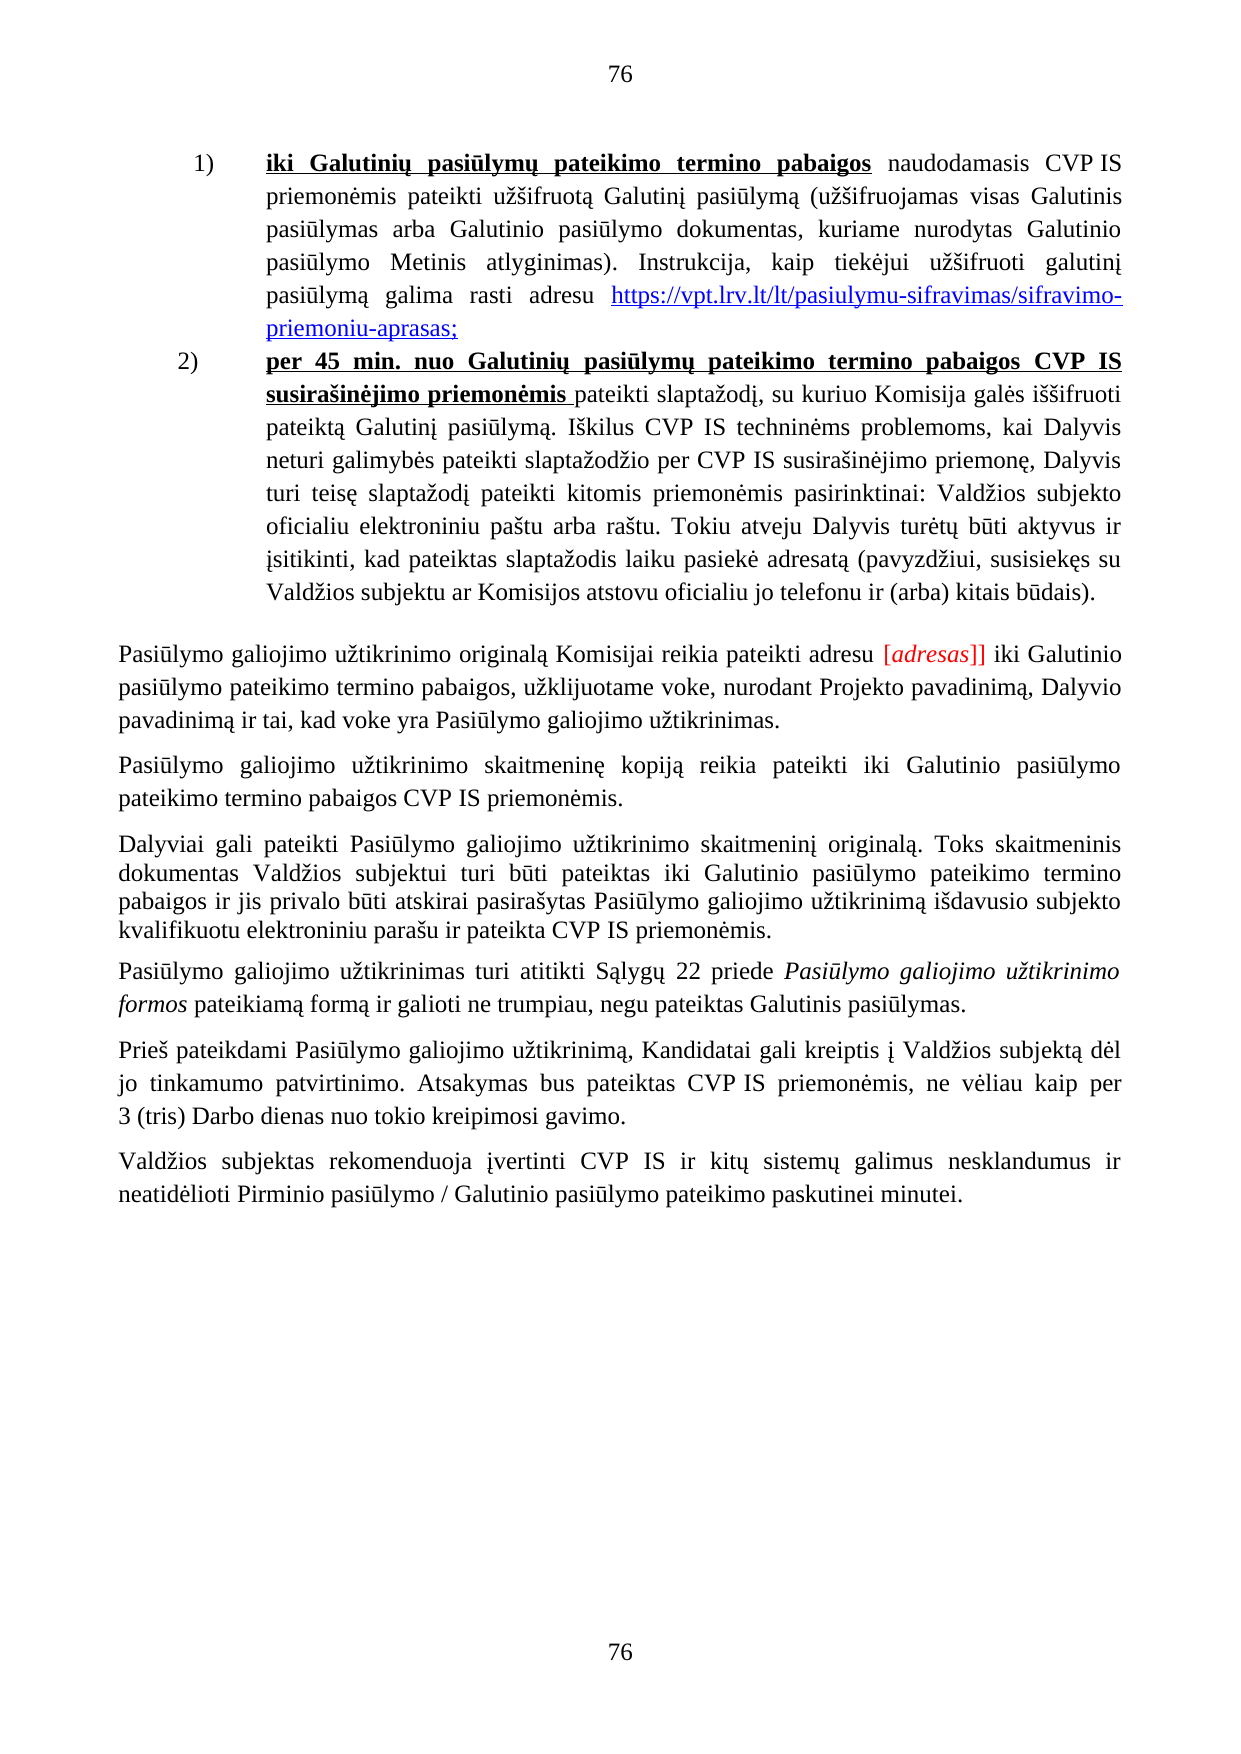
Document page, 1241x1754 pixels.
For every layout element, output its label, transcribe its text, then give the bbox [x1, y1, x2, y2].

list per 45 min. nuo Galutinių pasiūlymų pateikimo termino pabaigos CVP IS susirašinėjimo priemonėmis pateikti slaptažodį, su kuriuo Komisija galės iššifruoti pateiktą Galutinį pasiūlymą. Iškilus CVP IS techninėms problemoms, kai Dalyvis neturi galimybės pateikti slaptažodžio per CVP IS susirašinėjimo priemonę, Dalyvis turi teisę slaptažodį pateikti kitomis priemonėmis pasirinktinai: Valdžios subjekto oficialiu elektroniniu paštu arba raštu. Tokiu atveju Dalyvis turėtų būti aktyvus ir įsitikinti, kad pateiktas slaptažodis laiku pasiekė adresatą (pavyzdžiui, susisiekęs su Valdžios subjektu ar Komisijos atstovu oficialiu jo telefonu ir (arba) kitais būdais). [177, 346, 1122, 606]
text Pasiūlymo galiojimo užtikrinimas turi atitikti Sąlygų 22 priede Pasiūlymo galiojimo užtikrinimo formos pateikiamą formą ir galioti ne trumpiau, negu pateiktas Galutinis pasiūlymas. [118, 956, 1122, 1018]
text Dalyviai gali pateikti Pasiūlymo galiojimo užtikrinimo skaitmeninį originalą. Toks skaitmeninis dokumentas Valdžios subjektui turi būti pateiktas iki Galutinio pasiūlymo pateikimo termino pabaigos ir jis privalo būti atskirai pasirašytas Pasiūlymo galiojimo užtikrinimą išdavusio subjekto kvalifikuotu elektroniniu parašu ir pateikta CVP IS priemonėmis. [118, 829, 1122, 944]
text Pasiūlymo galiojimo užtikrinimo originalą Komisijai reikia pateikti adresu [adresas]] iki Galutinio pasiūlymo pateikimo termino pabaigos, užklijuotame voke, nurodant Projekto pavadinimą, Dalyvio pavadinimą ir tai, kad voke yra Pasiūlymo galiojimo užtikrinimas. [118, 639, 1122, 733]
text Prieš pateikdami Pasiūlymo galiojimo užtikrinimą, Kandidatai gali kreiptis į Valdžios subjektą dėl jo tinkamumo patvirtinimo. Atsakymas bus pateiktas CVP IS priemonėmis, ne vėliau kaip per 3 (tris) Darbo dienas nuo tokio kreipimosi gavimo. [118, 1035, 1122, 1130]
text Pasiūlymo galiojimo užtikrinimo skaitmeninę kopiją reikia pateikti iki Galutinio pasiūlymo pateikimo termino pabaigos CVP IS priemonėmis. [118, 750, 1122, 812]
list iki Galutinių pasiūlymų pateikimo termino pabaigos naudodamasis CVP IS priemonėmis pateikti užšifruotą Galutinį pasiūlymą (užšifruojamas visas Galutinis pasiūlymas arba Galutinio pasiūlymo dokumentas, kuriame nurodytas Galutinio pasiūlymo Metinis atlyginimas). Instrukcija, kaip tiekėjui užšifruoti galutinį pasiūlymą galima rasti adresu https://vpt.lrv.lt/lt/pasiulymu-sifravimas/sifravimo-priemoniu-aprasas; [193, 148, 1122, 342]
text Valdžios subjektas rekomenduoja įvertinti CVP IS ir kitų sistemų galimus nesklandumus ir neatidėlioti Pirminio pasiūlymo / Galutinio pasiūlymo pateikimo paskutinei minutei. [118, 1146, 1122, 1208]
